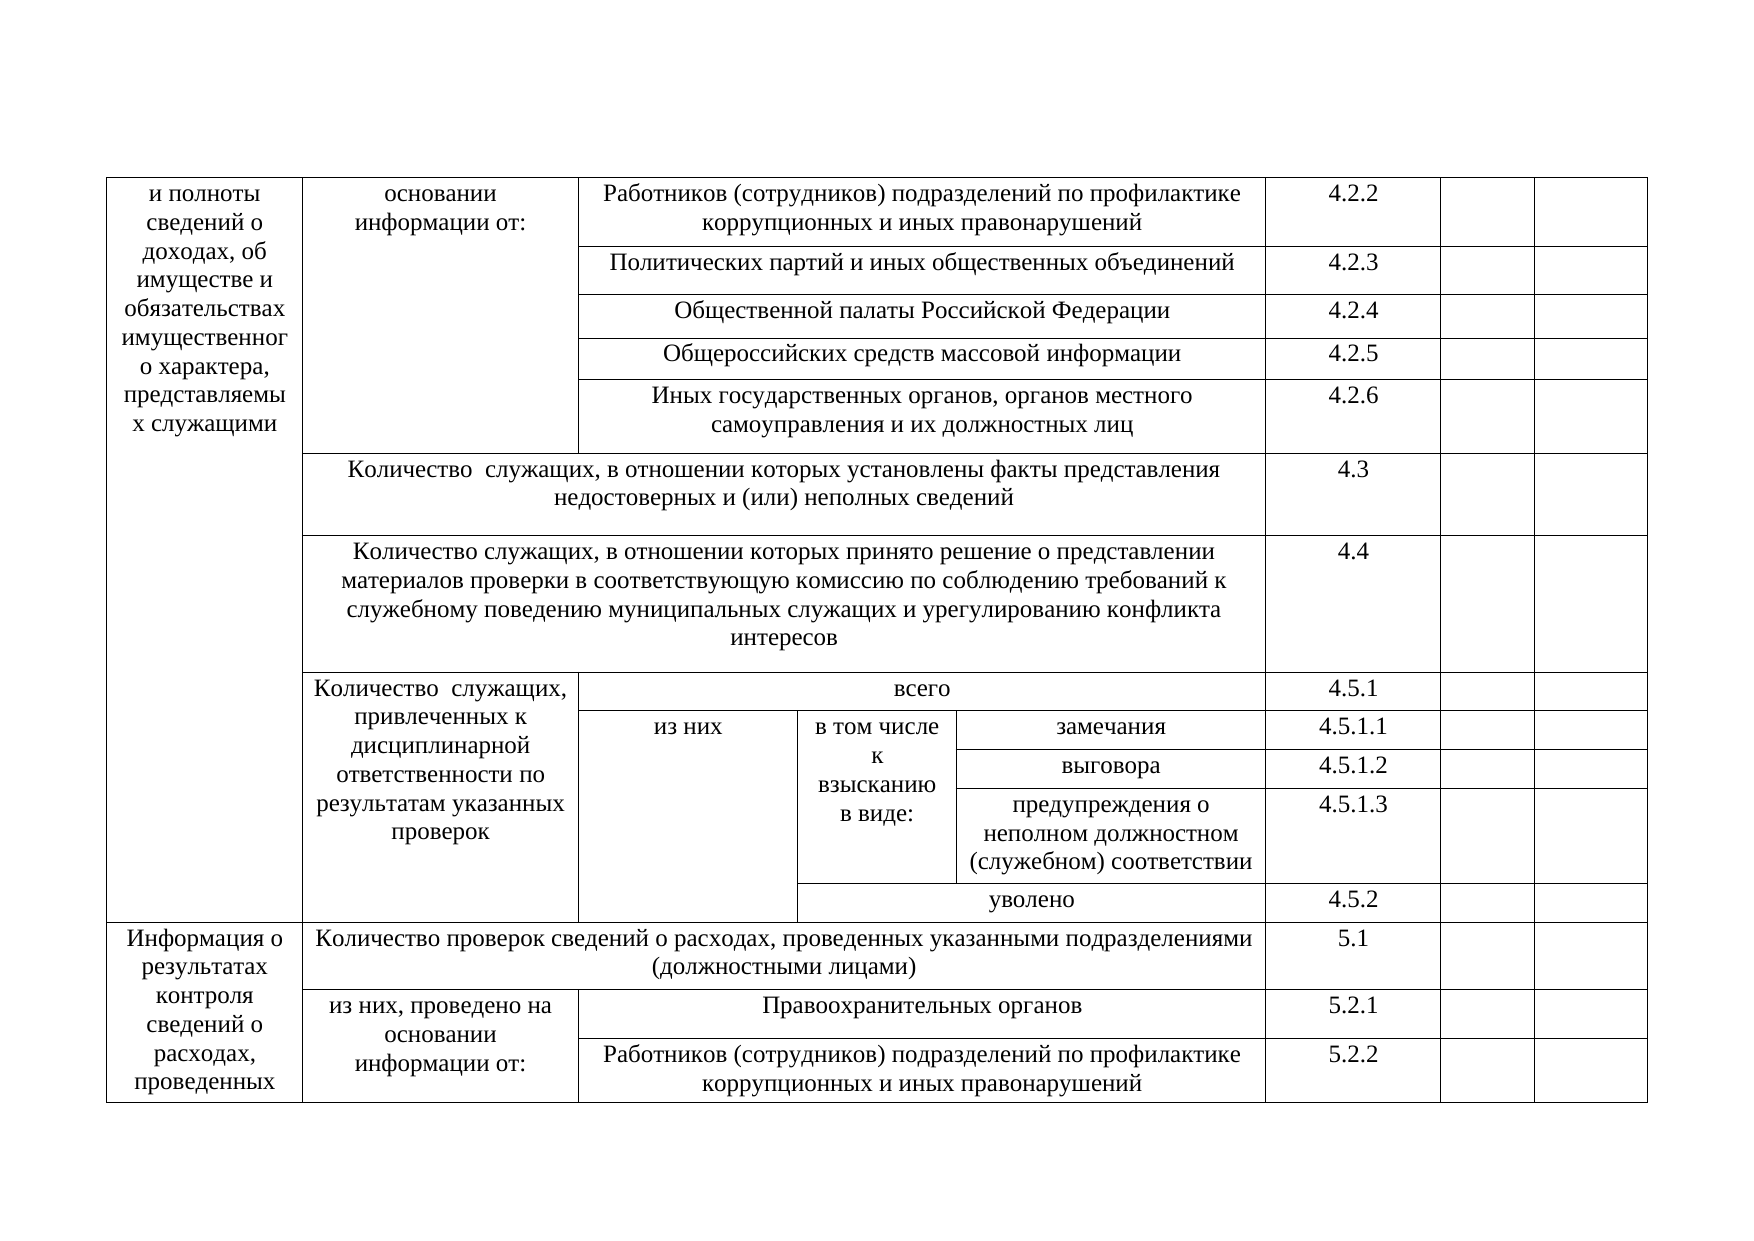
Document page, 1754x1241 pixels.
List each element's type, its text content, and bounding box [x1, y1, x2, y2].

table_cell [1441, 923, 1534, 989]
table_cell [1441, 339, 1534, 379]
table_cell 4.2.2 [1266, 178, 1440, 246]
table_cell [1441, 536, 1534, 672]
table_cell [303, 178, 578, 453]
table_cell [1535, 923, 1647, 989]
table_cell 5.1 [1266, 923, 1440, 989]
table_cell [1535, 711, 1647, 749]
table_cell предупреждения о неполном должностном (служебном) соответствии [957, 789, 1265, 883]
table_cell 4.3 [1266, 454, 1440, 535]
table_cell из них [579, 711, 797, 922]
table_cell [1441, 247, 1534, 294]
table_cell [1535, 339, 1647, 379]
table_cell [1441, 750, 1534, 788]
table_cell 4.2.5 [1266, 339, 1440, 379]
table_cell Общероссийских средств массовой информации [579, 339, 1265, 379]
table_cell 4.5.2 [1266, 884, 1440, 922]
table_cell [1535, 750, 1647, 788]
table_cell 4.5.1.1 [1266, 711, 1440, 749]
table_cell Работников (сотрудников) подразделений по профилактике коррупционных и иных правонарушений [579, 178, 1265, 246]
table_cell [1441, 789, 1534, 883]
table_cell [1535, 673, 1647, 710]
table_cell Количество проверок сведений о расходах, проведенных указанными подразделениями (должностными лицами) [303, 923, 1265, 989]
table_cell [1535, 536, 1647, 672]
table_cell 4.2.3 [1266, 247, 1440, 294]
table_cell [1441, 673, 1534, 710]
table_cell Количество служащих, в отношении которых принято решение о представлении материалов проверки в соответствующую комиссию по соблюдению требований к служебному поведению муниципальных служащих и урегулированию конфликта интересов [303, 536, 1265, 672]
table_cell 4.5.1.3 [1266, 789, 1440, 883]
table_cell всего [579, 673, 1265, 710]
table_cell [1535, 247, 1647, 294]
table_cell уволено [798, 884, 1265, 922]
table_cell в том числе к взысканию в виде: [798, 711, 956, 883]
table_cell Количество служащих, в отношении которых установлены факты представления недостоверных и (или) неполных сведений [303, 454, 1265, 535]
table_cell [1441, 454, 1534, 535]
table_cell 4.5.1.2 [1266, 750, 1440, 788]
table_cell [1535, 884, 1647, 922]
table_cell 4.5.1 [1266, 673, 1440, 710]
table_cell 4.4 [1266, 536, 1440, 672]
table_cell замечания [957, 711, 1265, 749]
table_cell Информация о результатах контроля сведений о расходах, проведенных подразделениями (должностными лицами) по профилактике коррупционных и иных правонарушений [107, 923, 302, 1102]
table_cell Общественной палаты Российской Федерации [579, 295, 1265, 337]
table_cell 5.2.1 [1266, 990, 1440, 1038]
table_cell [1441, 295, 1534, 337]
table_cell [1535, 454, 1647, 535]
table_cell выговора [957, 750, 1265, 788]
table_cell Правоохранительных органов [579, 990, 1265, 1038]
table_cell [1441, 990, 1534, 1038]
table_cell Количество служащих, привлеченных к дисциплинарной ответственности по результатам указанных проверок [303, 673, 578, 922]
table_cell Работников (сотрудников) подразделений по профилактике коррупционных и иных правонарушений [579, 1039, 1265, 1102]
table_cell [1535, 178, 1647, 246]
table_cell 4.2.4 [1266, 295, 1440, 337]
table_cell [1441, 884, 1534, 922]
table_cell [1535, 295, 1647, 337]
table_cell [1535, 1039, 1647, 1102]
table_cell [1535, 380, 1647, 453]
table_cell Иных государственных органов, органов местного самоуправления и их должностных лиц [579, 380, 1265, 453]
table_cell [1441, 380, 1534, 453]
table_cell [1441, 1039, 1534, 1102]
table_cell [1535, 990, 1647, 1038]
table_cell из них, проведено на основании информации от: [303, 990, 578, 1102]
table_cell [1441, 711, 1534, 749]
table_cell [1441, 178, 1534, 246]
table_cell [1535, 789, 1647, 883]
table_cell 4.2.6 [1266, 380, 1440, 453]
table_cell Политических партий и иных общественных объединений [579, 247, 1265, 294]
table_cell 5.2.2 [1266, 1039, 1440, 1102]
